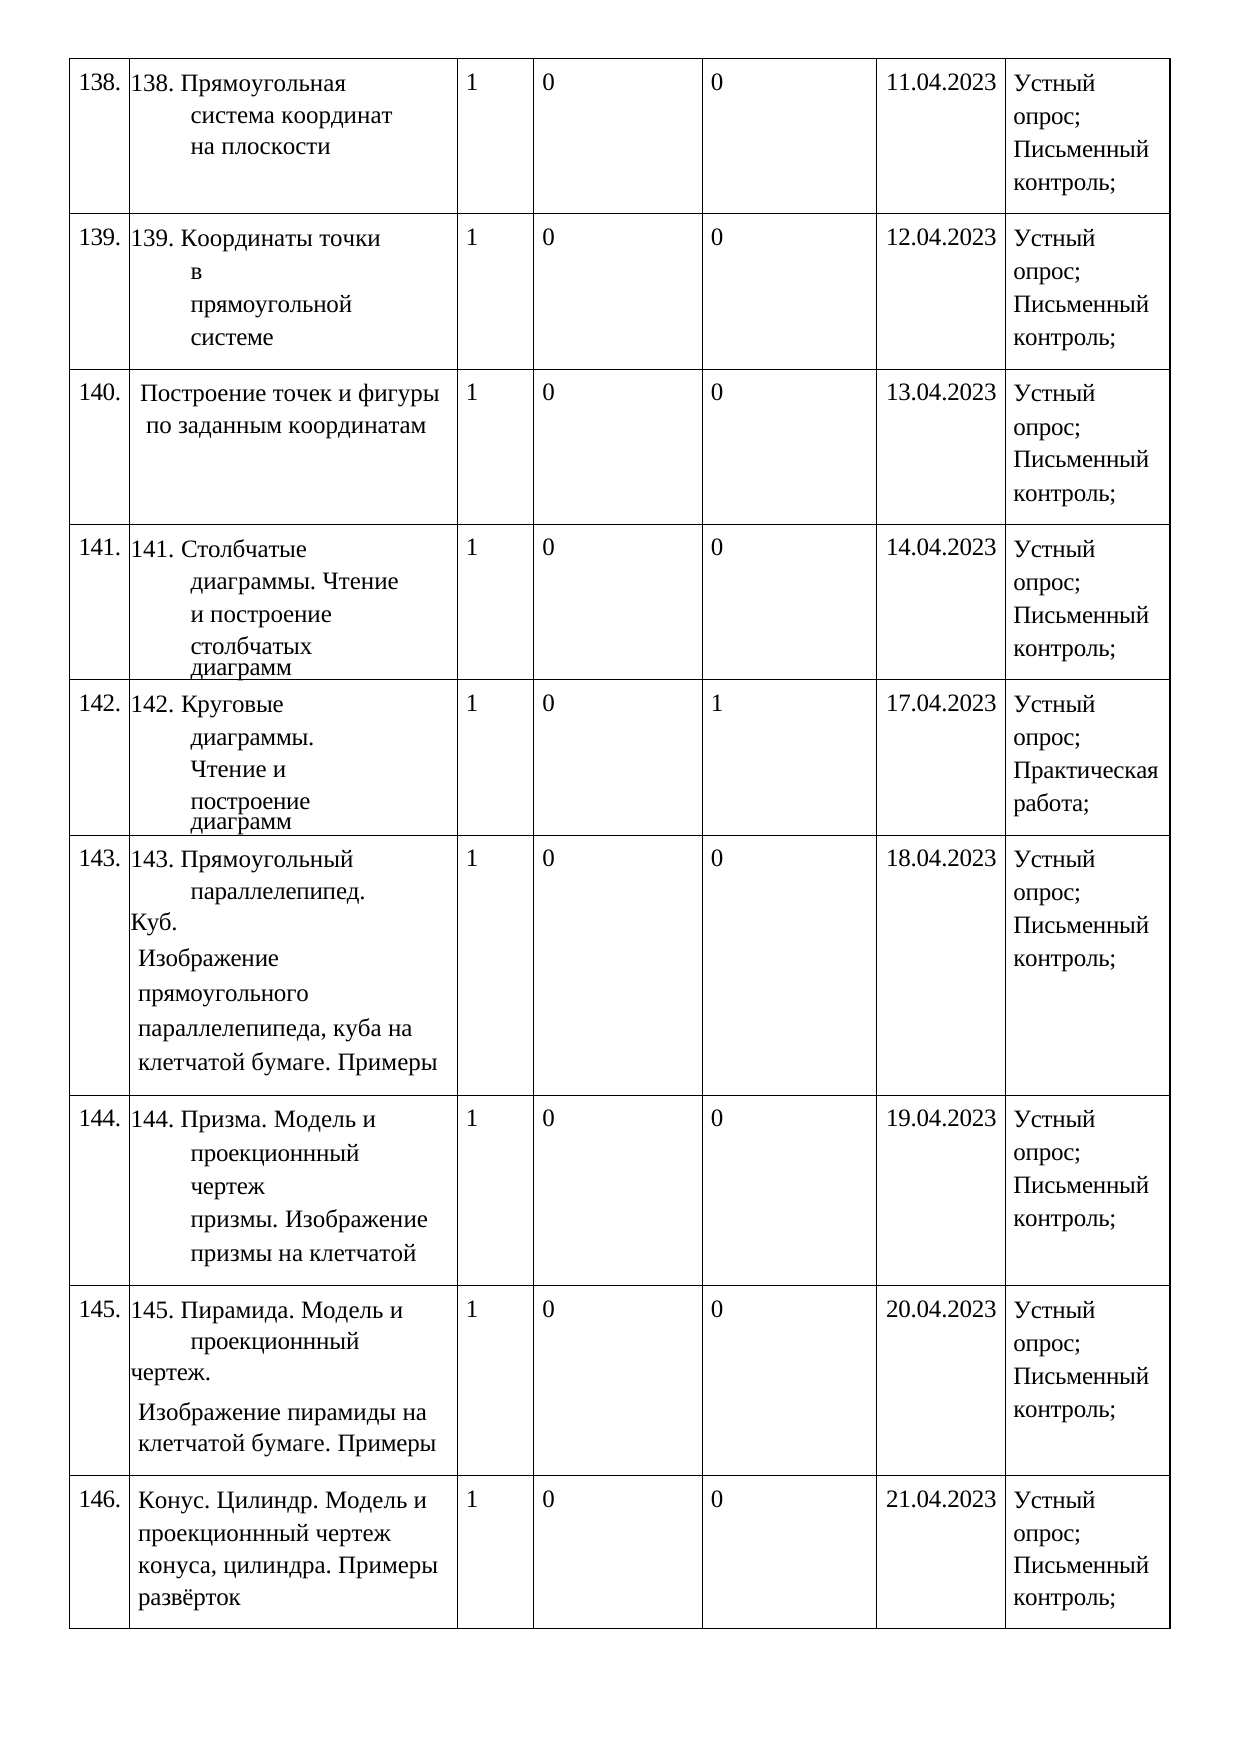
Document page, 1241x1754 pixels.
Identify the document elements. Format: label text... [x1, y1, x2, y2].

table_cell 142. Круговые диаграммы. Чтение и построение диаграмм [130, 680, 457, 834]
table_cell Устный опрос; Письменный контроль; [1006, 525, 1169, 679]
table_cell 18.04.2023 [877, 836, 1005, 1094]
table_cell Устный опрос; Письменный контроль; [1006, 1286, 1169, 1475]
table_cell 145. Пирамида. Модель и проекционнный чертеж. Изображение пирамиды на клетчатой бумаге. Примеры [130, 1286, 457, 1475]
table_cell 139. [70, 214, 129, 369]
table_cell 0 [534, 525, 702, 679]
table_cell Устный опрос; Письменный контроль; [1006, 1096, 1169, 1285]
table_cell 21.04.2023 [877, 1476, 1005, 1628]
table_cell 142. [70, 680, 129, 834]
table_header Устный опрос; Письменный контроль; [1006, 59, 1169, 213]
table_cell Устный опрос; Практическая работа; [1006, 680, 1169, 834]
table_cell 0 [534, 214, 702, 369]
table_cell 0 [534, 680, 702, 834]
table_cell Построение точек и фигуры по заданным координатам [130, 370, 457, 524]
table_cell 1 [458, 214, 533, 369]
table_cell 1 [458, 370, 533, 524]
table_cell 1 [458, 1286, 533, 1475]
table_cell 0 [534, 1286, 702, 1475]
table_cell Устный опрос; Письменный контроль; [1006, 836, 1169, 1094]
table_cell 144. [70, 1096, 129, 1285]
table_cell 141. Столбчатые диаграммы. Чтение и построение столбчатых диаграмм [130, 525, 457, 679]
table_cell 19.04.2023 [877, 1096, 1005, 1285]
table_cell 145. [70, 1286, 129, 1475]
table_cell 1 [458, 525, 533, 679]
table_header 0 [703, 59, 876, 213]
table_cell 143. [70, 836, 129, 1094]
table_cell Устный опрос; Письменный контроль; [1006, 214, 1169, 369]
table_cell 0 [703, 370, 876, 524]
table_cell 0 [703, 1476, 876, 1628]
table_cell 0 [534, 836, 702, 1094]
table_cell 17.04.2023 [877, 680, 1005, 834]
table_cell 143. Прямоугольный параллелепипед. Куб. Изображение прямоугольного параллелепипеда, куба на клетчатой бумаге. Примеры [130, 836, 457, 1094]
table_cell 20.04.2023 [877, 1286, 1005, 1475]
table_cell 0 [534, 1096, 702, 1285]
table_cell 14.04.2023 [877, 525, 1005, 679]
table_cell 13.04.2023 [877, 370, 1005, 524]
table_cell 0 [534, 1476, 702, 1628]
table_cell 146. [70, 1476, 129, 1628]
table_cell Устный опрос; Письменный контроль; [1006, 370, 1169, 524]
table_cell 0 [703, 214, 876, 369]
table_cell 141. [70, 525, 129, 679]
table_header 0 [534, 59, 702, 213]
table_cell 0 [703, 1096, 876, 1285]
table_header 1 [458, 59, 533, 213]
table_cell 1 [458, 680, 533, 834]
table_cell 139. Координаты точки в прямоугольной системе [130, 214, 457, 369]
table_cell 0 [534, 370, 702, 524]
table_cell 1 [458, 1096, 533, 1285]
table_cell 1 [458, 1476, 533, 1628]
table_header 138. Прямоугольная система координат на плоскости [130, 59, 457, 213]
table_cell 1 [458, 836, 533, 1094]
table_cell 0 [703, 1286, 876, 1475]
table_cell Устный опрос; Письменный контроль; [1006, 1476, 1169, 1628]
table_cell Конус. Цилиндр. Модель и проекционнный чертеж конуса, цилиндра. Примеры развёрток [130, 1476, 457, 1628]
table_header 138. [70, 59, 129, 213]
table_cell 0 [703, 525, 876, 679]
table_cell 144. Призма. Модель и проекционнный чертеж призмы. Изображение призмы на клетчатой [130, 1096, 457, 1285]
table_cell 1 [703, 680, 876, 834]
table_cell 0 [703, 836, 876, 1094]
table_header 11.04.2023 [877, 59, 1005, 213]
table_cell 12.04.2023 [877, 214, 1005, 369]
table_cell 140. [70, 370, 129, 524]
